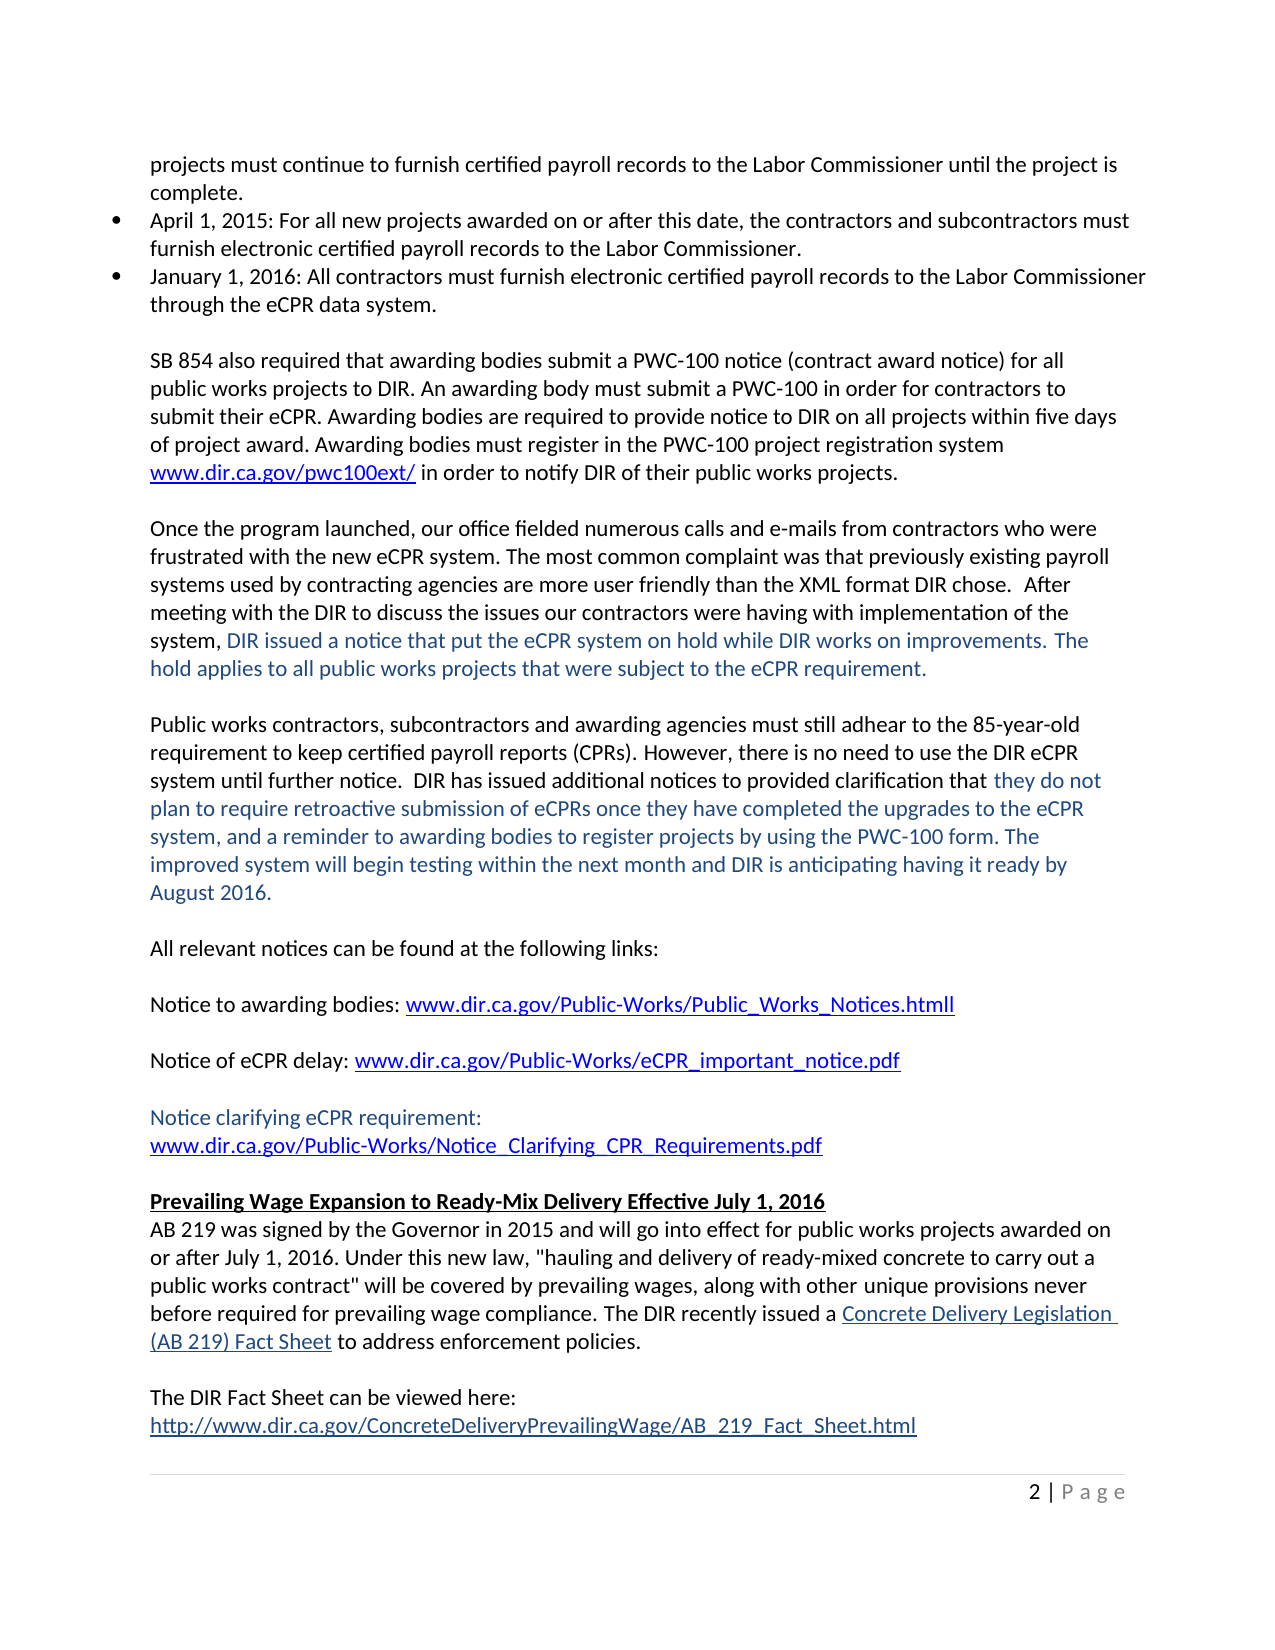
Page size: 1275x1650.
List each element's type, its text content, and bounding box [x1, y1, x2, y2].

text AB 219 was signed by the Governor in 2015 and will go into effect for public works projects awarded on or after July 1, 2016. Under this new law, "hauling and delivery of ready-mixed concrete to carry out a public works contract" will be covered by prevailing wages, along with other unique provisions never before required for prevailing wage compliance. The DIR recently issued a Concrete Delivery Legislation (AB 219) Fact Sheet to address enforcement policies. [150, 1215, 1125, 1355]
text Notice to awarding bodies: www.dir.ca.gov/Public-Works/Public_Works_Notices.htmll [150, 991, 1125, 1019]
text Prevailing Wage Expansion to Ready-Mix Delivery Effective July 1, 2016 [150, 1187, 1125, 1215]
text Public works contractors, subcontractors and awarding agencies must still adhear to the 85-year-old requirement to keep certified payroll reports (CPRs). However, there is no need to use the DIR eCPR system until further notice. DIR has issued additional notices to provided clarification that they do not plan to require retroactive submission of eCPRs once they have completed the upgrades to the eCPR system, and a reminder to awarding bodies to register projects by using the PWC-100 form. The improved system will begin testing within the next month and DIR is anticipating having it ready by August 2016. [150, 710, 1125, 907]
list January 1, 2016: All contractors must furnish electronic certified payroll records to the Labor Commissioner through the eCPR data system. [112, 262, 1200, 318]
text All relevant notices can be found at the following links: [150, 934, 1125, 963]
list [112, 150, 1200, 206]
list April 1, 2015: For all new projects awarded on or after this date, the contractors and subcontractors must furnish electronic certified payroll records to the Labor Commissioner. [112, 206, 1200, 262]
text Notice of eCPR delay: www.dir.ca.gov/Public-Works/eCPR_important_notice.pdf [150, 1047, 1125, 1075]
text Notice clarifying eCPR requirement: www.dir.ca.gov/Public-Works/Notice_Clarifying_CPR_Requirements.pdf [150, 1103, 1125, 1159]
text SB 854 also required that awarding bodies submit a PWC-100 notice (contract award notice) for all public works projects to DIR. An awarding body must submit a PWC-100 in order for contractors to submit their eCPR. Awarding bodies are required to provide notice to DIR on all projects within five days of project award. Awarding bodies must register in the PWC-100 project registration system www.dir.ca.gov/pwc100ext/ in order to notify DIR of their public works projects. [150, 346, 1125, 486]
text The DIR Fact Sheet can be viewed here: http://www.dir.ca.gov/ConcreteDeliveryPrevailingWage/AB_219_Fact_Sheet.html [150, 1383, 1125, 1439]
text Once the program launched, our office fielded numerous calls and e-mails from contractors who were frustrated with the new eCPR system. The most common complaint was that previously existing payroll systems used by contracting agencies are more user friendly than the XML format DIR chose. After meeting with the DIR to discuss the issues our contractors were having with implementation of the system, DIR issued a notice that put the eCPR system on hold while DIR works on improvements. The hold applies to all public works projects that were subject to the eCPR requirement. [150, 514, 1125, 682]
